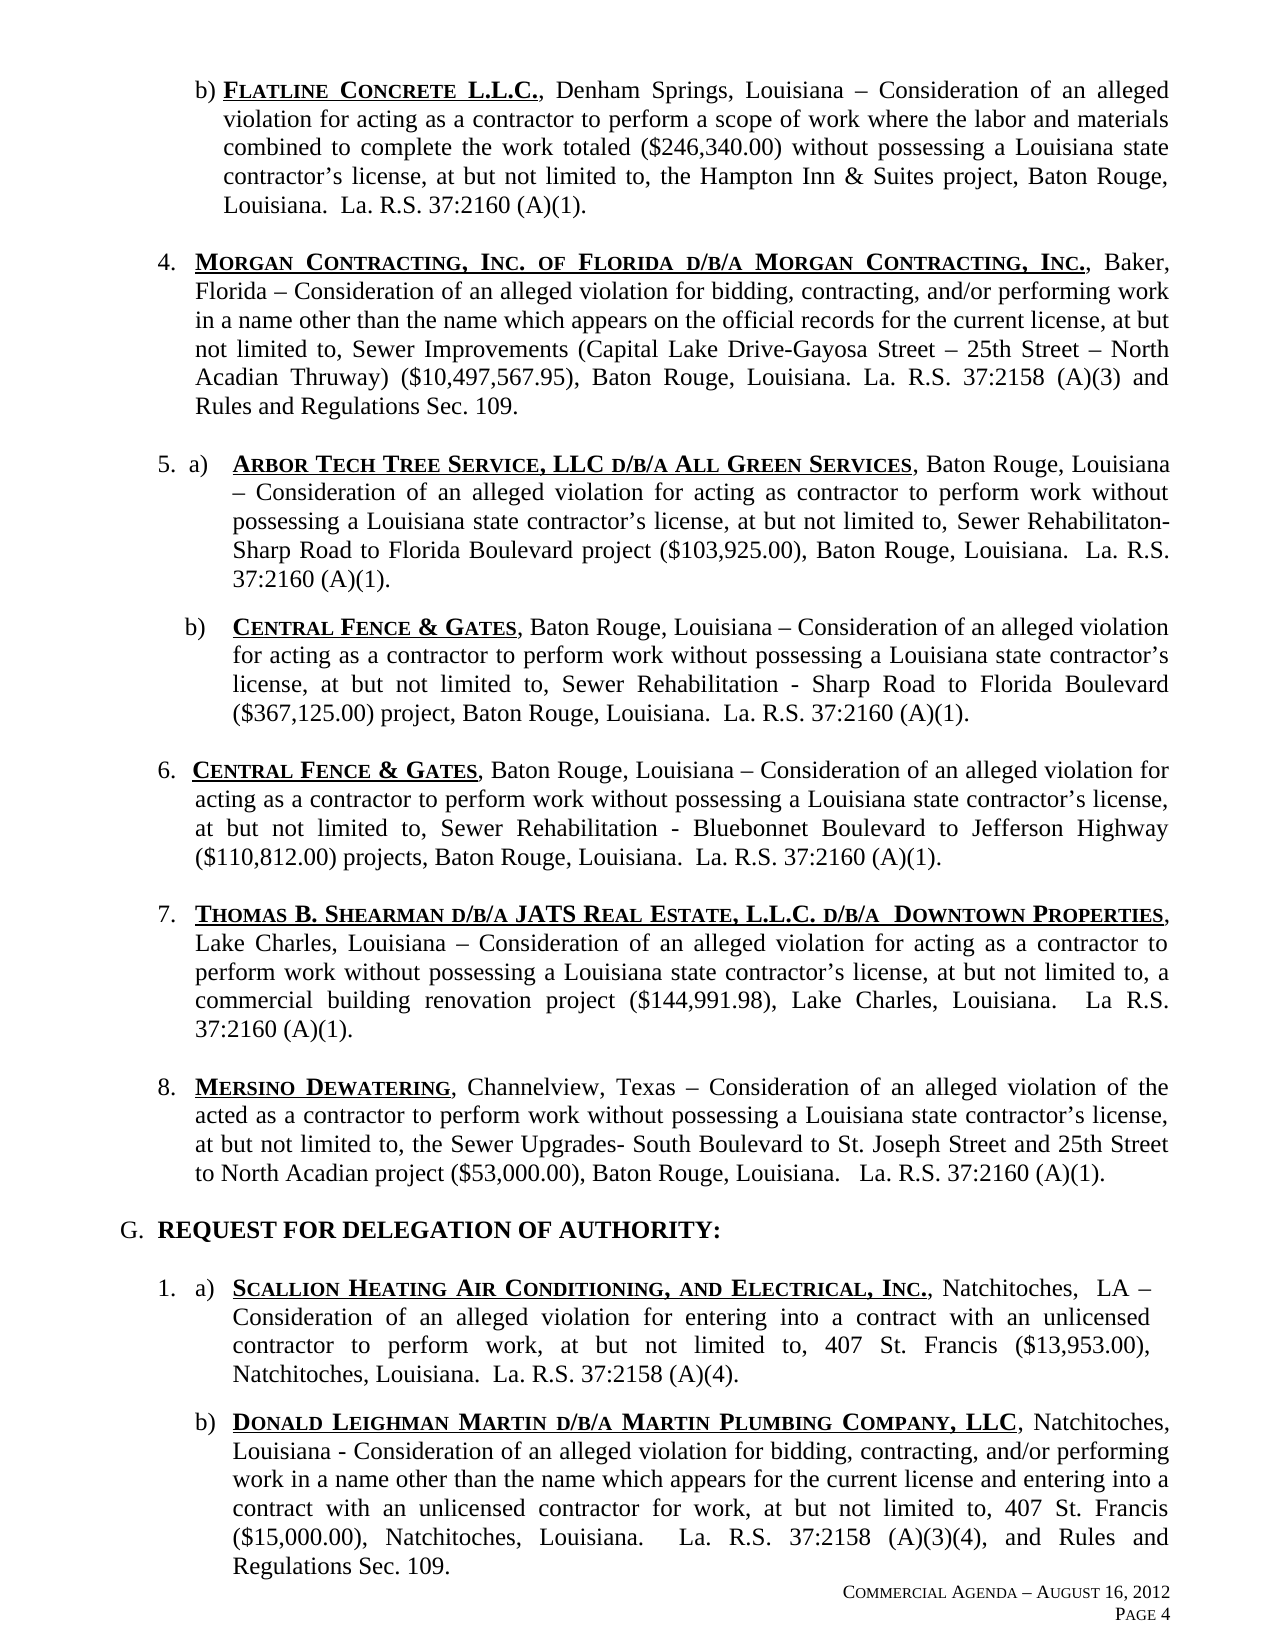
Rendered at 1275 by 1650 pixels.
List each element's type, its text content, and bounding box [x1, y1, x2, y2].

text 5. a) Arbor Tech Tree Service, LLC d/b/a All Green Services, Baton Rouge, Louisiana – Consideration of an alleged violation for acting as contractor to perform work without possessing a Louisiana state contractor’s license, at but not limited to, Sewer Rehabilitaton- Sharp Road to Florida Boulevard project ($103,925.00), Baton Rouge, Louisiana. La. R.S. 37:2160 (A)(1). [157, 449, 1170, 592]
text 8. Mersino Dewatering, Channelview, Texas – Consideration of an alleged violation of the acted as a contractor to perform work without possessing a Louisiana state contractor’s license, at but not limited to, the Sewer Upgrades- South Boulevard to St. Joseph Street and 25th Street to North Acadian project ($53,000.00), Baton Rouge, Louisiana. La. R.S. 37:2160 (A)(1). [157, 1072, 1170, 1187]
text 7. Thomas B. Shearman d/b/a JATS Real Estate, L.L.C. d/b/a Downtown Properties, Lake Charles, Louisiana – Consideration of an alleged violation for acting as a contractor to perform work without possessing a Louisiana state contractor’s license, at but not limited to, a commercial building renovation project ($144,991.98), Lake Charles, Louisiana. La R.S. 37:2160 (A)(1). [157, 899, 1170, 1043]
text G. REQUEST FOR DELEGATION OF AUTHORITY: [120, 1215, 1170, 1244]
text b) Central Fence & Gates, Baton Rouge, Louisiana – Consideration of an alleged violation for acting as a contractor to perform work without possessing a Louisiana state contractor’s license, at but not limited to, Sewer Rehabilitation - Sharp Road to Florida Boulevard ($367,125.00) project, Baton Rouge, Louisiana. La. R.S. 37:2160 (A)(1). [148, 612, 1170, 727]
text b) Flatline Concrete L.L.C., Denham Springs, Louisiana – Consideration of an alleged violation for acting as a contractor to perform a scope of work where the labor and materials combined to complete the work totaled ($246,340.00) without possessing a Louisiana state contractor’s license, at but not limited to, the Hampton Inn & Suites project, Baton Rouge, Louisiana. La. R.S. 37:2160 (A)(1). [157, 75, 1170, 219]
text 1. a) Scallion Heating Air Conditioning, and Electrical, Inc., Natchitoches, LA – Consideration of an alleged violation for entering into a contract with an unlicensed contractor to perform work, at but not limited to, 407 St. Francis ($13,953.00), Natchitoches, Louisiana. La. R.S. 37:2158 (A)(4). [157, 1273, 1151, 1388]
text b) Donald Leighman Martin d/b/a Martin Plumbing Company, LLC, Natchitoches, Louisiana - Consideration of an alleged violation for bidding, contracting, and/or performing work in a name other than the name which appears for the current license and entering into a contract with an unlicensed contractor for work, at but not limited to, 407 St. Francis ($15,000.00), Natchitoches, Louisiana. La. R.S. 37:2158 (A)(3)(4), and Rules and Regulations Sec. 109. [195, 1407, 1170, 1579]
text 4. Morgan Contracting, Inc. of Florida d/b/a Morgan Contracting, Inc., Baker, Florida – Consideration of an alleged violation for bidding, contracting, and/or performing work in a name other than the name which appears on the official records for the current license, at but not limited to, Sewer Improvements (Capital Lake Drive-Gayosa Street – 25th Street – North Acadian Thruway) ($10,497,567.95), Baton Rouge, Louisiana. La. R.S. 37:2158 (A)(3) and Rules and Regulations Sec. 109. [157, 247, 1170, 420]
text 6. Central Fence & Gates, Baton Rouge, Louisiana – Consideration of an alleged violation for acting as a contractor to perform work without possessing a Louisiana state contractor’s license, at but not limited to, Sewer Rehabilitation - Bluebonnet Boulevard to Jefferson Highway ($110,812.00) projects, Baton Rouge, Louisiana. La. R.S. 37:2160 (A)(1). [157, 755, 1170, 870]
